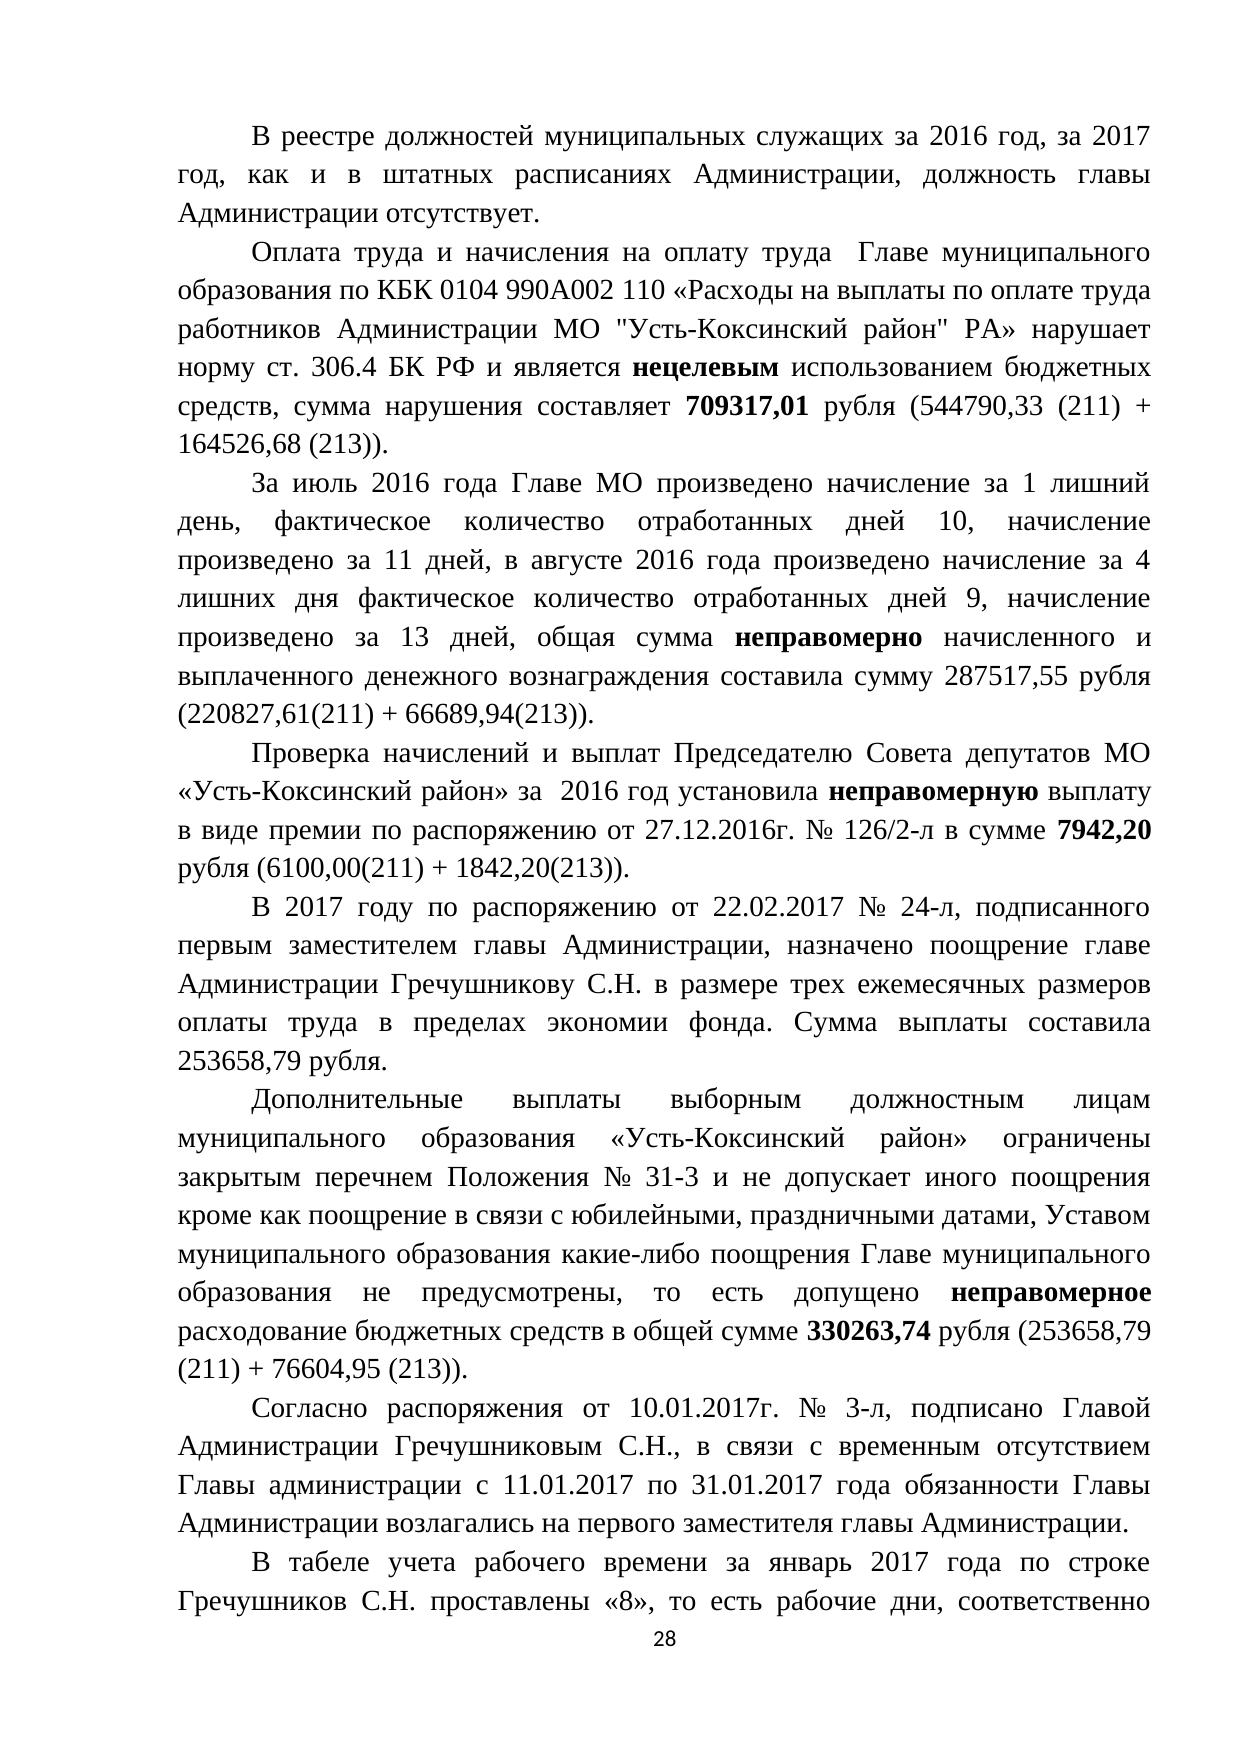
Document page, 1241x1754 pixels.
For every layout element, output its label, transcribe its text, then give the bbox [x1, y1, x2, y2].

text В 2017 году по распоряжению от 22.02.2017 № 24-л, подписанного первым заместителем главы Администрации, назначено поощрение главе Администрации Гречушникову С.Н. в размере трех ежемесячных размеров оплаты труда в пределах экономии фонда. Сумма выплаты составила 253658,79 рубля. [177, 889, 1152, 1077]
text Оплата труда и начисления на оплату труда Главе муниципального образования по КБК 0104 990А002 110 «Расходы на выплаты по оплате труда работников Администрации МО "Усть-Коксинский район" РА» нарушает норму ст. 306.4 БК РФ и является нецелевым использованием бюджетных средств, сумма нарушения составляет 709317,01 рубля (544790,33 (211) + 164526,68 (213)). [177, 234, 1152, 460]
text Проверка начислений и выплат Председателю Совета депутатов МО «Усть-Коксинский район» за 2016 год установила неправомерную выплату в виде премии по распоряжению от 27.12.2016г. № 126/2-л в сумме 7942,20 рубля (6100,00(211) + 1842,20(213)). [177, 735, 1152, 884]
text Дополнительные выплаты выборным должностным лицам муниципального образования «Усть-Коксинский район» ограничены закрытым перечнем Положения № 31-3 и не допускает иного поощрения кроме как поощрение в связи с юбилейными, праздничными датами, Уставом муниципального образования какие-либо поощрения Главе муниципального образования не предусмотрены, то есть допущено неправомерное расходование бюджетных средств в общей сумме 330263,74 рубля (253658,79 (211) + 76604,95 (213)). [177, 1082, 1152, 1385]
text Согласно распоряжения от 10.01.2017г. № 3-л, подписано Главой Администрации Гречушниковым С.Н., в связи с временным отсутствием Главы администрации с 11.01.2017 по 31.01.2017 года обязанности Главы Администрации возлагались на первого заместителя главы Администрации. [177, 1390, 1152, 1539]
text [177, 1544, 1152, 1616]
text За июль 2016 года Главе МО произведено начисление за 1 лишний день, фактическое количество отработанных дней 10, начисление произведено за 11 дней, в августе 2016 года произведено начисление за 4 лишних дня фактическое количество отработанных дней 9, начисление произведено за 13 дней, общая сумма неправомерно начисленного и выплаченного денежного вознаграждения составила сумму 287517,55 рубля (220827,61(211) + 66689,94(213)). [177, 465, 1152, 730]
text В реестре должностей муниципальных служащих за 2016 год, за 2017 год, как и в штатных расписаниях Администрации, должность главы Администрации отсутствует. [177, 118, 1152, 229]
